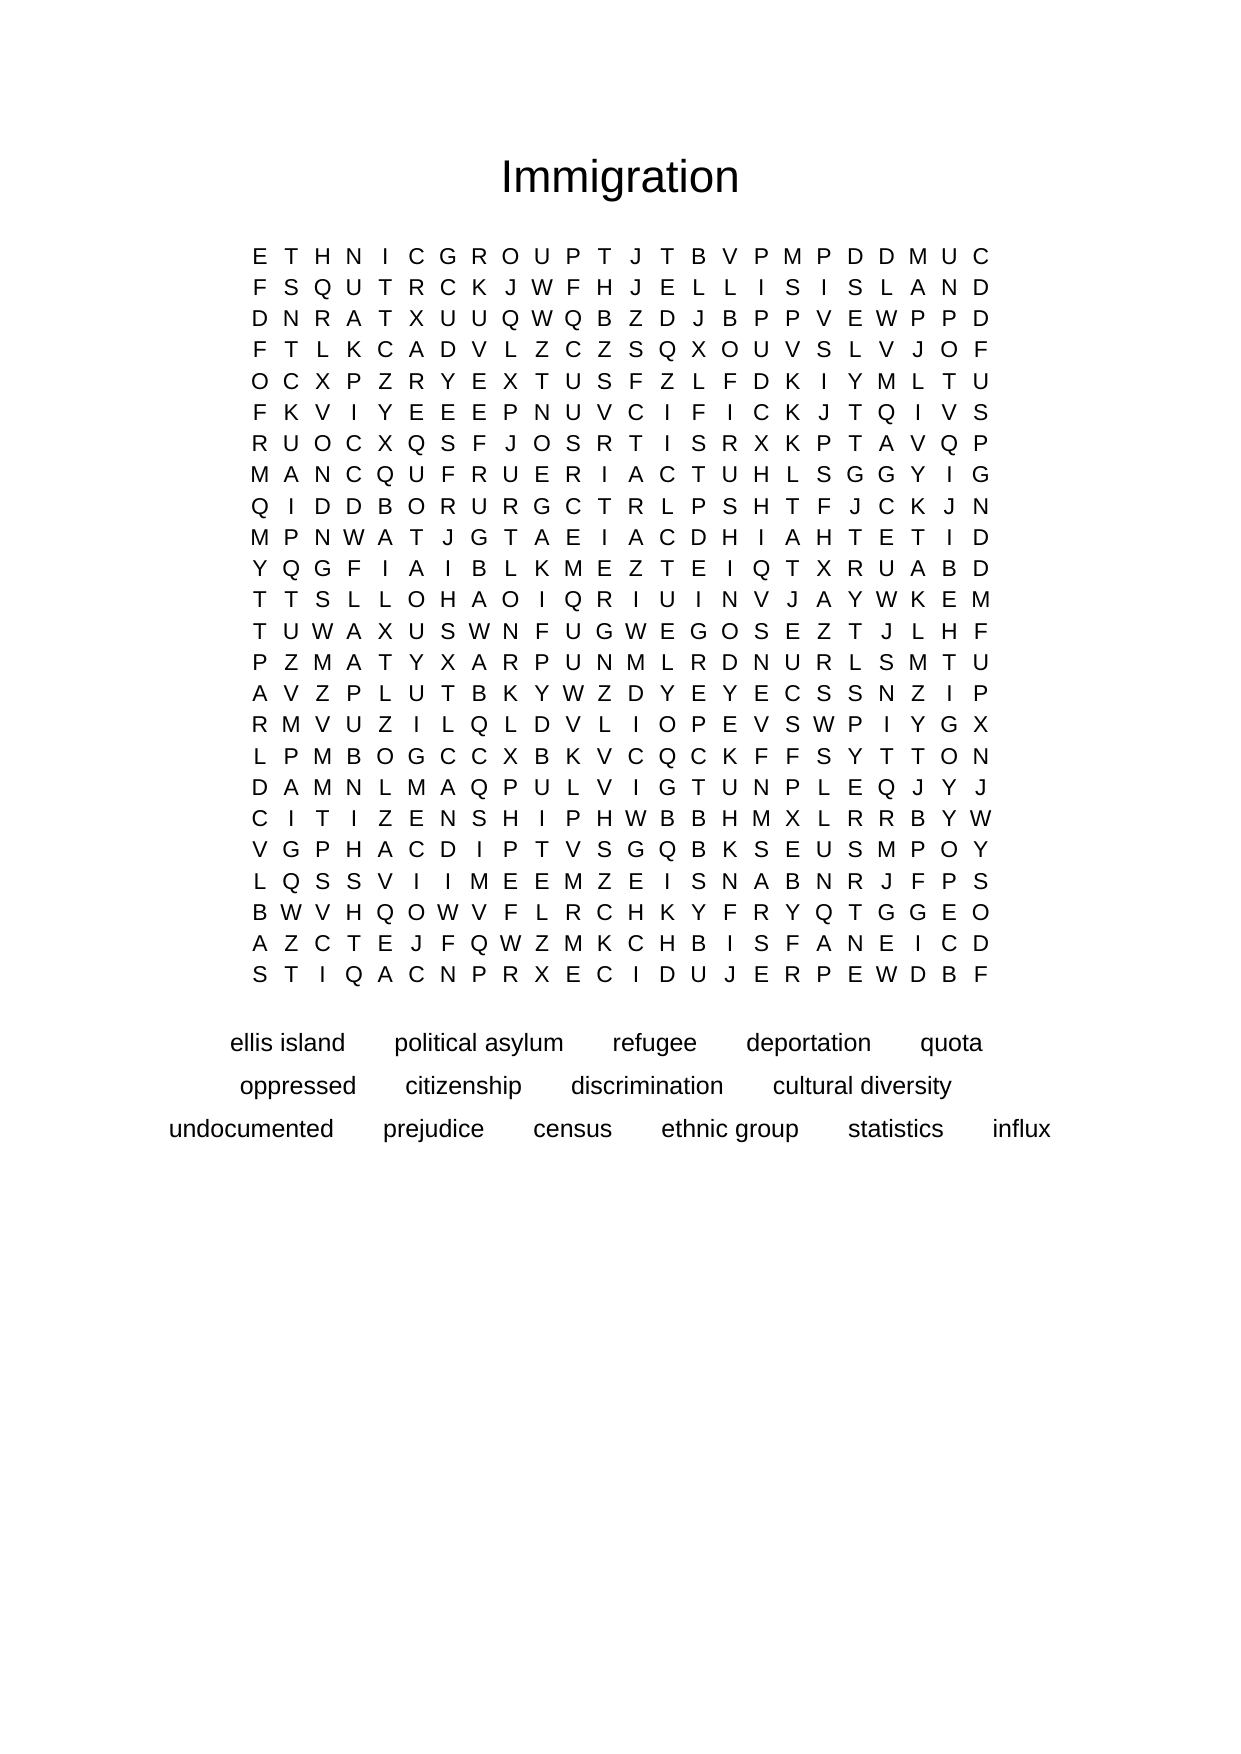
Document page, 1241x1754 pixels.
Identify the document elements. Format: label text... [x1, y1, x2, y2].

table_cell X [526, 959, 557, 990]
table_cell Z [589, 678, 620, 709]
table_cell P [307, 834, 338, 865]
table_cell C [777, 678, 808, 709]
table_cell T [840, 615, 871, 646]
table_cell L [714, 271, 745, 303]
table_cell L [808, 771, 839, 803]
table_cell I [745, 271, 777, 303]
table_header T [275, 240, 307, 271]
table_cell U [275, 428, 307, 459]
table_cell I [714, 928, 745, 959]
table_cell I [526, 584, 557, 615]
table_cell I [651, 865, 683, 896]
table_cell A [244, 678, 275, 709]
table_cell P [683, 709, 714, 740]
table_cell I [902, 928, 933, 959]
table_cell R [620, 490, 651, 521]
table_cell K [275, 396, 307, 428]
table_cell L [808, 803, 839, 834]
table_cell I [369, 553, 401, 584]
table_cell Y [840, 365, 871, 396]
table_header E [244, 240, 275, 271]
table_cell D [526, 709, 557, 740]
table_cell E [683, 553, 714, 584]
table_cell L [871, 271, 902, 303]
table_cell U [401, 678, 432, 709]
table_cell K [464, 271, 495, 303]
table_cell I [401, 709, 432, 740]
table_cell W [338, 521, 369, 553]
table_cell A [338, 615, 369, 646]
table_cell A [871, 428, 902, 459]
table_cell W [620, 615, 651, 646]
table_cell T [902, 740, 933, 771]
table_cell M [558, 553, 589, 584]
table_cell I [275, 490, 307, 521]
table_cell Q [338, 959, 369, 990]
table_cell W [275, 896, 307, 928]
table_cell F [464, 428, 495, 459]
table_cell L [369, 584, 401, 615]
table_cell J [840, 490, 871, 521]
table_cell C [369, 334, 401, 365]
table_cell D [651, 303, 683, 334]
table_cell R [401, 365, 432, 396]
table_cell A [369, 521, 401, 553]
table_cell S [808, 334, 839, 365]
table_cell U [871, 553, 902, 584]
table_cell Z [307, 678, 338, 709]
table_cell I [275, 803, 307, 834]
table_cell V [934, 396, 965, 428]
table_cell L [432, 709, 463, 740]
table_cell S [808, 740, 839, 771]
table_cell Z [369, 365, 401, 396]
table_cell D [965, 303, 996, 334]
table_cell A [464, 646, 495, 678]
table_cell U [338, 709, 369, 740]
table_cell A [369, 959, 401, 990]
table_cell V [589, 740, 620, 771]
table_cell C [401, 959, 432, 990]
table_cell I [934, 678, 965, 709]
table_cell D [620, 678, 651, 709]
table_cell U [275, 615, 307, 646]
table_cell N [871, 678, 902, 709]
table_cell T [369, 271, 401, 303]
table_cell H [651, 928, 683, 959]
table_cell V [745, 709, 777, 740]
table_cell R [714, 428, 745, 459]
table_cell O [369, 740, 401, 771]
table_cell Z [369, 709, 401, 740]
table_cell W [871, 584, 902, 615]
table_cell E [589, 553, 620, 584]
table_cell M [871, 365, 902, 396]
table_cell Y [934, 771, 965, 803]
table_cell D [244, 303, 275, 334]
table_cell E [526, 865, 557, 896]
table_cell G [934, 709, 965, 740]
table_cell P [902, 834, 933, 865]
table_cell G [902, 896, 933, 928]
table_cell S [965, 865, 996, 896]
table_cell C [558, 334, 589, 365]
table_cell T [244, 584, 275, 615]
table_cell U [495, 459, 526, 490]
table_cell D [432, 834, 463, 865]
table_cell G [401, 740, 432, 771]
table_cell R [808, 646, 839, 678]
table_cell Q [871, 396, 902, 428]
table_cell C [338, 459, 369, 490]
table_cell J [401, 928, 432, 959]
table_cell J [902, 771, 933, 803]
table_cell F [808, 490, 839, 521]
table_cell C [620, 396, 651, 428]
table_cell Q [464, 709, 495, 740]
table_cell A [777, 521, 808, 553]
table_cell R [840, 803, 871, 834]
table_cell Y [244, 553, 275, 584]
table_cell O [401, 490, 432, 521]
table_cell P [338, 678, 369, 709]
table_cell W [526, 271, 557, 303]
table_cell F [965, 959, 996, 990]
table_cell Q [275, 865, 307, 896]
table_cell U [965, 646, 996, 678]
table_cell A [620, 521, 651, 553]
table_cell T [871, 740, 902, 771]
table_cell N [714, 865, 745, 896]
table_cell W [808, 709, 839, 740]
table_cell D [244, 771, 275, 803]
table_cell H [714, 803, 745, 834]
table_cell O [714, 334, 745, 365]
table_cell H [589, 803, 620, 834]
table_cell J [808, 396, 839, 428]
table_cell E [620, 865, 651, 896]
table_cell R [464, 459, 495, 490]
table_cell I [651, 396, 683, 428]
table_cell A [338, 303, 369, 334]
table_cell I [338, 803, 369, 834]
table_cell L [683, 271, 714, 303]
table_cell Q [401, 428, 432, 459]
table_cell F [965, 615, 996, 646]
table_cell M [558, 928, 589, 959]
table_header V [714, 240, 745, 271]
table_cell M [620, 646, 651, 678]
table_cell A [808, 584, 839, 615]
table_cell E [871, 928, 902, 959]
table_cell K [714, 834, 745, 865]
table_cell L [526, 896, 557, 928]
table_cell M [244, 459, 275, 490]
table_cell C [934, 928, 965, 959]
table_cell A [369, 834, 401, 865]
table_cell Z [620, 303, 651, 334]
table_cell I [526, 803, 557, 834]
table_cell V [808, 303, 839, 334]
table_cell N [432, 803, 463, 834]
table_cell T [589, 490, 620, 521]
table_cell X [777, 803, 808, 834]
table_header P [745, 240, 777, 271]
table_cell R [495, 490, 526, 521]
table_cell H [808, 521, 839, 553]
table_header D [840, 240, 871, 271]
table_cell Q [275, 553, 307, 584]
table_cell K [558, 740, 589, 771]
table_cell E [840, 303, 871, 334]
table_cell H [338, 834, 369, 865]
table_cell L [369, 771, 401, 803]
table_cell C [401, 834, 432, 865]
table_header C [401, 240, 432, 271]
table_cell V [558, 834, 589, 865]
table_cell S [464, 803, 495, 834]
table_cell Y [840, 740, 871, 771]
table_cell P [275, 521, 307, 553]
table_cell W [558, 678, 589, 709]
table_cell F [526, 615, 557, 646]
table_cell T [307, 803, 338, 834]
table_cell U [745, 334, 777, 365]
table_cell V [777, 334, 808, 365]
table_cell E [401, 803, 432, 834]
table_cell Y [683, 896, 714, 928]
table_cell F [338, 553, 369, 584]
table_cell C [651, 459, 683, 490]
table_cell S [871, 646, 902, 678]
table_cell Z [526, 334, 557, 365]
table_cell V [589, 396, 620, 428]
table_cell E [526, 459, 557, 490]
table_cell R [840, 865, 871, 896]
table_cell T [683, 771, 714, 803]
table_cell T [526, 834, 557, 865]
table_cell Y [432, 365, 463, 396]
table_cell V [307, 709, 338, 740]
table_cell U [965, 365, 996, 396]
table_cell S [777, 709, 808, 740]
table_cell U [464, 490, 495, 521]
table_cell Q [495, 303, 526, 334]
table_cell J [714, 959, 745, 990]
table_cell P [464, 959, 495, 990]
table_cell B [683, 803, 714, 834]
table_cell C [589, 896, 620, 928]
table_cell C [244, 803, 275, 834]
table_cell C [275, 365, 307, 396]
table_cell E [558, 521, 589, 553]
table_cell P [745, 303, 777, 334]
table_cell I [620, 709, 651, 740]
table_cell V [902, 428, 933, 459]
table_cell N [275, 303, 307, 334]
table_cell T [934, 646, 965, 678]
table_cell B [651, 803, 683, 834]
table_cell G [871, 459, 902, 490]
table_header P [558, 240, 589, 271]
table_cell T [840, 521, 871, 553]
table_cell B [902, 803, 933, 834]
table_cell S [745, 928, 777, 959]
table_cell S [808, 459, 839, 490]
table_cell I [902, 396, 933, 428]
table_cell C [558, 490, 589, 521]
table_cell M [307, 771, 338, 803]
table_cell B [464, 553, 495, 584]
table_cell I [808, 365, 839, 396]
table_cell V [589, 771, 620, 803]
table_cell E [840, 959, 871, 990]
table_cell I [464, 834, 495, 865]
table_cell B [777, 865, 808, 896]
table_cell I [934, 521, 965, 553]
table_header P [808, 240, 839, 271]
table_cell I [620, 584, 651, 615]
table_cell A [526, 521, 557, 553]
table_cell E [683, 678, 714, 709]
table_cell A [432, 771, 463, 803]
table_cell A [275, 771, 307, 803]
table_cell B [934, 553, 965, 584]
table_cell K [902, 584, 933, 615]
table_cell N [589, 646, 620, 678]
table_cell Q [558, 303, 589, 334]
table_cell S [745, 615, 777, 646]
table_header B [683, 240, 714, 271]
table_cell H [745, 459, 777, 490]
table_cell Z [369, 803, 401, 834]
table_cell K [495, 678, 526, 709]
table_cell X [745, 428, 777, 459]
table_cell V [464, 334, 495, 365]
table_cell Z [589, 334, 620, 365]
table_cell J [495, 428, 526, 459]
table_cell R [495, 959, 526, 990]
table_cell A [244, 928, 275, 959]
table_cell U [714, 459, 745, 490]
table_cell W [464, 615, 495, 646]
table_cell T [526, 365, 557, 396]
table_cell L [651, 490, 683, 521]
table_cell B [683, 928, 714, 959]
table_cell K [526, 553, 557, 584]
table_cell U [714, 771, 745, 803]
table_cell E [777, 615, 808, 646]
table_cell O [651, 709, 683, 740]
table_cell T [777, 553, 808, 584]
table_cell V [275, 678, 307, 709]
table_cell T [683, 459, 714, 490]
table_cell D [965, 928, 996, 959]
table_cell M [871, 834, 902, 865]
table_cell V [244, 834, 275, 865]
table_cell X [808, 553, 839, 584]
table_cell H [714, 521, 745, 553]
table_cell F [777, 740, 808, 771]
table_cell X [683, 334, 714, 365]
table_cell E [369, 928, 401, 959]
table_cell A [745, 865, 777, 896]
table_cell R [589, 584, 620, 615]
table_cell S [965, 396, 996, 428]
table_cell Z [808, 615, 839, 646]
table_cell P [275, 740, 307, 771]
table_cell Z [275, 928, 307, 959]
table_cell Q [651, 740, 683, 771]
table_cell I [620, 771, 651, 803]
table_cell I [714, 396, 745, 428]
table_cell R [401, 271, 432, 303]
table_cell T [934, 365, 965, 396]
table_cell I [589, 521, 620, 553]
table_cell D [965, 521, 996, 553]
table_cell V [464, 896, 495, 928]
table_cell G [620, 834, 651, 865]
table_cell F [965, 334, 996, 365]
table_cell P [902, 303, 933, 334]
table_cell S [275, 271, 307, 303]
table_cell S [244, 959, 275, 990]
table_cell H [934, 615, 965, 646]
table_cell F [745, 740, 777, 771]
table_cell S [307, 865, 338, 896]
table_cell Q [464, 771, 495, 803]
table_cell P [244, 646, 275, 678]
table_cell P [777, 771, 808, 803]
table_cell T [840, 396, 871, 428]
table_cell L [495, 709, 526, 740]
table_cell D [902, 959, 933, 990]
table_cell S [808, 678, 839, 709]
table_cell U [558, 615, 589, 646]
table_header J [620, 240, 651, 271]
table_cell U [683, 959, 714, 990]
table_cell G [307, 553, 338, 584]
table_cell Q [651, 834, 683, 865]
table_cell P [934, 865, 965, 896]
table_cell C [432, 740, 463, 771]
table_cell L [369, 678, 401, 709]
table_cell K [589, 928, 620, 959]
table_cell Q [808, 896, 839, 928]
table_cell R [777, 959, 808, 990]
table_cell G [965, 459, 996, 490]
table_cell A [464, 584, 495, 615]
table_cell W [871, 303, 902, 334]
table_cell F [558, 271, 589, 303]
table_cell I [934, 459, 965, 490]
table_cell E [432, 396, 463, 428]
table_cell G [871, 896, 902, 928]
table_cell L [307, 334, 338, 365]
table_cell W [965, 803, 996, 834]
table_header R [464, 240, 495, 271]
table_cell P [934, 303, 965, 334]
table_cell O [244, 365, 275, 396]
table_cell Y [401, 646, 432, 678]
table_cell M [401, 771, 432, 803]
table_cell A [620, 459, 651, 490]
table_cell D [965, 553, 996, 584]
table_cell D [683, 521, 714, 553]
table_cell W [620, 803, 651, 834]
table_cell O [934, 740, 965, 771]
table_cell F [777, 928, 808, 959]
table_cell H [495, 803, 526, 834]
table_cell Z [526, 928, 557, 959]
table_cell S [589, 834, 620, 865]
table_cell S [307, 584, 338, 615]
table_header T [651, 240, 683, 271]
table_cell V [307, 396, 338, 428]
table_cell F [683, 396, 714, 428]
table_cell L [244, 865, 275, 896]
table_cell J [871, 865, 902, 896]
table_cell S [777, 271, 808, 303]
table_cell N [745, 646, 777, 678]
table_cell V [745, 584, 777, 615]
table_cell I [432, 865, 463, 896]
table_cell Y [965, 834, 996, 865]
table_cell E [840, 771, 871, 803]
table_cell B [714, 303, 745, 334]
title Immigration [150, 150, 1090, 203]
table_cell C [620, 928, 651, 959]
table_cell G [464, 521, 495, 553]
table_cell U [401, 615, 432, 646]
table_cell V [871, 334, 902, 365]
table_cell T [495, 521, 526, 553]
table_cell I [401, 865, 432, 896]
table_cell I [871, 709, 902, 740]
table_cell B [464, 678, 495, 709]
table_cell L [558, 771, 589, 803]
table_cell H [745, 490, 777, 521]
table_cell Y [714, 678, 745, 709]
table_cell T [777, 490, 808, 521]
table_cell N [965, 490, 996, 521]
table_cell X [965, 709, 996, 740]
table_cell O [307, 428, 338, 459]
table_cell W [495, 928, 526, 959]
table_cell I [714, 553, 745, 584]
table_cell A [401, 553, 432, 584]
table_cell U [777, 646, 808, 678]
table_cell V [307, 896, 338, 928]
table_cell L [683, 365, 714, 396]
table_cell J [683, 303, 714, 334]
table_cell G [275, 834, 307, 865]
table_cell C [464, 740, 495, 771]
table_cell C [307, 928, 338, 959]
table_cell C [871, 490, 902, 521]
table_cell T [620, 428, 651, 459]
table_cell T [338, 928, 369, 959]
table_cell S [745, 834, 777, 865]
table_cell E [745, 959, 777, 990]
table_cell J [777, 584, 808, 615]
table_cell U [808, 834, 839, 865]
table_cell J [965, 771, 996, 803]
table_cell Q [934, 428, 965, 459]
table_cell P [495, 771, 526, 803]
table_cell C [620, 740, 651, 771]
table_cell Z [620, 553, 651, 584]
table_cell R [495, 646, 526, 678]
table_cell N [495, 615, 526, 646]
table_cell K [777, 365, 808, 396]
table_cell R [840, 553, 871, 584]
table_cell D [745, 365, 777, 396]
table_cell P [495, 396, 526, 428]
table_cell L [495, 553, 526, 584]
table_header U [526, 240, 557, 271]
table_cell S [558, 428, 589, 459]
table_cell Z [902, 678, 933, 709]
table_cell G [526, 490, 557, 521]
table_cell Z [275, 646, 307, 678]
table_cell G [840, 459, 871, 490]
table_cell T [840, 896, 871, 928]
table_cell Q [307, 271, 338, 303]
table_cell F [244, 334, 275, 365]
table_cell I [307, 959, 338, 990]
table_cell E [745, 678, 777, 709]
table_cell I [651, 428, 683, 459]
table_cell F [244, 396, 275, 428]
table_cell T [369, 303, 401, 334]
table_cell I [808, 271, 839, 303]
table_cell B [589, 303, 620, 334]
table_header O [495, 240, 526, 271]
table_cell Z [651, 365, 683, 396]
table_cell B [369, 490, 401, 521]
table_cell W [871, 959, 902, 990]
table_cell A [808, 928, 839, 959]
table_cell F [244, 271, 275, 303]
table_cell E [464, 365, 495, 396]
table_cell R [683, 646, 714, 678]
table_cell L [777, 459, 808, 490]
table_cell R [871, 803, 902, 834]
table_cell N [307, 459, 338, 490]
table_cell L [338, 584, 369, 615]
table_cell Q [558, 584, 589, 615]
table_cell C [651, 521, 683, 553]
table_cell E [401, 396, 432, 428]
table_cell P [840, 709, 871, 740]
table_cell O [965, 896, 996, 928]
table_cell R [244, 428, 275, 459]
table_cell O [401, 584, 432, 615]
table_cell L [902, 365, 933, 396]
table_cell V [369, 865, 401, 896]
table_cell T [244, 615, 275, 646]
table_cell N [934, 271, 965, 303]
table_cell H [589, 271, 620, 303]
table_cell S [432, 428, 463, 459]
table_cell S [589, 365, 620, 396]
table_cell A [275, 459, 307, 490]
table_cell B [244, 896, 275, 928]
table_cell D [338, 490, 369, 521]
table_cell N [840, 928, 871, 959]
table_cell G [589, 615, 620, 646]
table_cell X [495, 365, 526, 396]
table_cell W [432, 896, 463, 928]
table_cell P [338, 365, 369, 396]
table_cell J [871, 615, 902, 646]
table_cell N [338, 771, 369, 803]
table_cell M [902, 646, 933, 678]
table_cell T [432, 678, 463, 709]
table_header T [589, 240, 620, 271]
table_cell J [432, 521, 463, 553]
table_cell N [965, 740, 996, 771]
table_cell S [338, 865, 369, 896]
table_cell L [902, 615, 933, 646]
table_cell P [558, 803, 589, 834]
table_cell P [526, 646, 557, 678]
table_cell D [307, 490, 338, 521]
table_cell Y [902, 709, 933, 740]
table_cell F [495, 896, 526, 928]
table_cell K [777, 396, 808, 428]
table_cell I [432, 553, 463, 584]
table_cell J [620, 271, 651, 303]
table_cell Q [745, 553, 777, 584]
table_cell T [651, 553, 683, 584]
table_header N [338, 240, 369, 271]
table_cell M [244, 521, 275, 553]
table_cell O [934, 834, 965, 865]
table_cell E [464, 396, 495, 428]
table_cell E [777, 834, 808, 865]
table_cell M [307, 646, 338, 678]
table_cell S [714, 490, 745, 521]
table_cell D [651, 959, 683, 990]
table_cell I [683, 584, 714, 615]
table_cell M [275, 709, 307, 740]
table_cell S [683, 428, 714, 459]
table_cell I [589, 459, 620, 490]
table_cell T [275, 584, 307, 615]
table_cell B [934, 959, 965, 990]
table_cell L [244, 740, 275, 771]
table_cell E [651, 271, 683, 303]
table_cell Q [871, 771, 902, 803]
table_cell E [495, 865, 526, 896]
table_cell F [432, 928, 463, 959]
table_cell N [432, 959, 463, 990]
table_cell X [495, 740, 526, 771]
table_header H [307, 240, 338, 271]
table_cell U [558, 646, 589, 678]
table_cell P [495, 834, 526, 865]
table_cell T [840, 428, 871, 459]
table_cell I [338, 396, 369, 428]
table_cell F [620, 365, 651, 396]
table_cell U [464, 303, 495, 334]
table_cell F [902, 865, 933, 896]
table_header C [965, 240, 996, 271]
table_cell N [307, 521, 338, 553]
table_header U [934, 240, 965, 271]
table_cell U [526, 771, 557, 803]
table_cell F [714, 365, 745, 396]
table_cell R [745, 896, 777, 928]
table_cell B [526, 740, 557, 771]
table_cell R [589, 428, 620, 459]
table_cell D [965, 271, 996, 303]
table_cell Y [777, 896, 808, 928]
table_cell S [683, 865, 714, 896]
table_cell N [808, 865, 839, 896]
table_cell E [871, 521, 902, 553]
table_cell W [526, 303, 557, 334]
table_cell E [558, 959, 589, 990]
table_cell S [840, 678, 871, 709]
table_cell Q [244, 490, 275, 521]
table_cell Y [526, 678, 557, 709]
table_cell P [808, 428, 839, 459]
table_cell H [620, 896, 651, 928]
table_cell M [965, 584, 996, 615]
table_cell P [808, 959, 839, 990]
table_cell Q [651, 334, 683, 365]
table_cell Z [589, 865, 620, 896]
table_cell J [902, 334, 933, 365]
table_cell G [683, 615, 714, 646]
table_cell S [620, 334, 651, 365]
table_header M [902, 240, 933, 271]
table_header M [777, 240, 808, 271]
table_cell X [369, 615, 401, 646]
table_cell F [714, 896, 745, 928]
table_cell O [495, 584, 526, 615]
table_cell O [934, 334, 965, 365]
table_cell N [526, 396, 557, 428]
table_cell K [902, 490, 933, 521]
table_cell E [651, 615, 683, 646]
table_cell G [651, 771, 683, 803]
table_cell O [526, 428, 557, 459]
table_cell H [338, 896, 369, 928]
table_cell U [558, 365, 589, 396]
table_cell C [432, 271, 463, 303]
table_cell U [338, 271, 369, 303]
table_cell T [401, 521, 432, 553]
table_cell U [432, 303, 463, 334]
table_cell C [338, 428, 369, 459]
table_cell R [558, 459, 589, 490]
table_cell Y [934, 803, 965, 834]
table_cell O [714, 615, 745, 646]
table_cell M [745, 803, 777, 834]
table_cell X [307, 365, 338, 396]
table_cell L [840, 646, 871, 678]
table_cell C [745, 396, 777, 428]
table_cell Q [369, 459, 401, 490]
table_cell K [338, 334, 369, 365]
table_cell D [714, 646, 745, 678]
table_cell L [589, 709, 620, 740]
table_cell T [275, 959, 307, 990]
table_cell V [558, 709, 589, 740]
table_cell P [965, 428, 996, 459]
table_cell A [338, 646, 369, 678]
table_cell W [307, 615, 338, 646]
table_cell N [714, 584, 745, 615]
table_cell M [464, 865, 495, 896]
table_cell I [620, 959, 651, 990]
table_cell P [683, 490, 714, 521]
table_cell R [244, 709, 275, 740]
table_cell E [934, 896, 965, 928]
table_cell H [432, 584, 463, 615]
table_cell S [840, 834, 871, 865]
table_cell T [369, 646, 401, 678]
table_cell M [558, 865, 589, 896]
table_cell R [307, 303, 338, 334]
table_cell D [432, 334, 463, 365]
table_cell A [902, 271, 933, 303]
table_cell M [307, 740, 338, 771]
table_cell Y [902, 459, 933, 490]
table_cell Q [464, 928, 495, 959]
table_cell X [432, 646, 463, 678]
table_cell T [902, 521, 933, 553]
table_cell L [651, 646, 683, 678]
table_cell U [651, 584, 683, 615]
table_cell N [745, 771, 777, 803]
table_cell R [558, 896, 589, 928]
table_cell I [745, 521, 777, 553]
table_cell E [934, 584, 965, 615]
table_cell A [902, 553, 933, 584]
table_cell E [714, 709, 745, 740]
table_cell U [401, 459, 432, 490]
table_cell Y [651, 678, 683, 709]
table_cell K [651, 896, 683, 928]
table_cell X [401, 303, 432, 334]
table_cell J [934, 490, 965, 521]
table_cell C [683, 740, 714, 771]
table_cell T [275, 334, 307, 365]
table_header G [432, 240, 463, 271]
table_cell K [777, 428, 808, 459]
table_cell R [432, 490, 463, 521]
table_cell Q [369, 896, 401, 928]
table_cell C [589, 959, 620, 990]
table_cell B [683, 834, 714, 865]
table_cell O [401, 896, 432, 928]
table_cell K [714, 740, 745, 771]
table_cell S [432, 615, 463, 646]
table_cell X [369, 428, 401, 459]
table_cell B [338, 740, 369, 771]
text ellis island political asylum refugee deportation quota oppressed citizenship discrimination cultural diversity undocumented prejudice census ethnic group statistics influx [150, 1028, 1090, 1143]
table_cell L [840, 334, 871, 365]
table_header I [369, 240, 401, 271]
table_cell U [558, 396, 589, 428]
table_cell F [432, 459, 463, 490]
table_cell Y [840, 584, 871, 615]
table_cell A [401, 334, 432, 365]
table_cell J [495, 271, 526, 303]
table_header D [871, 240, 902, 271]
table_cell Y [369, 396, 401, 428]
table_cell L [495, 334, 526, 365]
table_cell P [965, 678, 996, 709]
table_cell S [840, 271, 871, 303]
table_cell P [777, 303, 808, 334]
